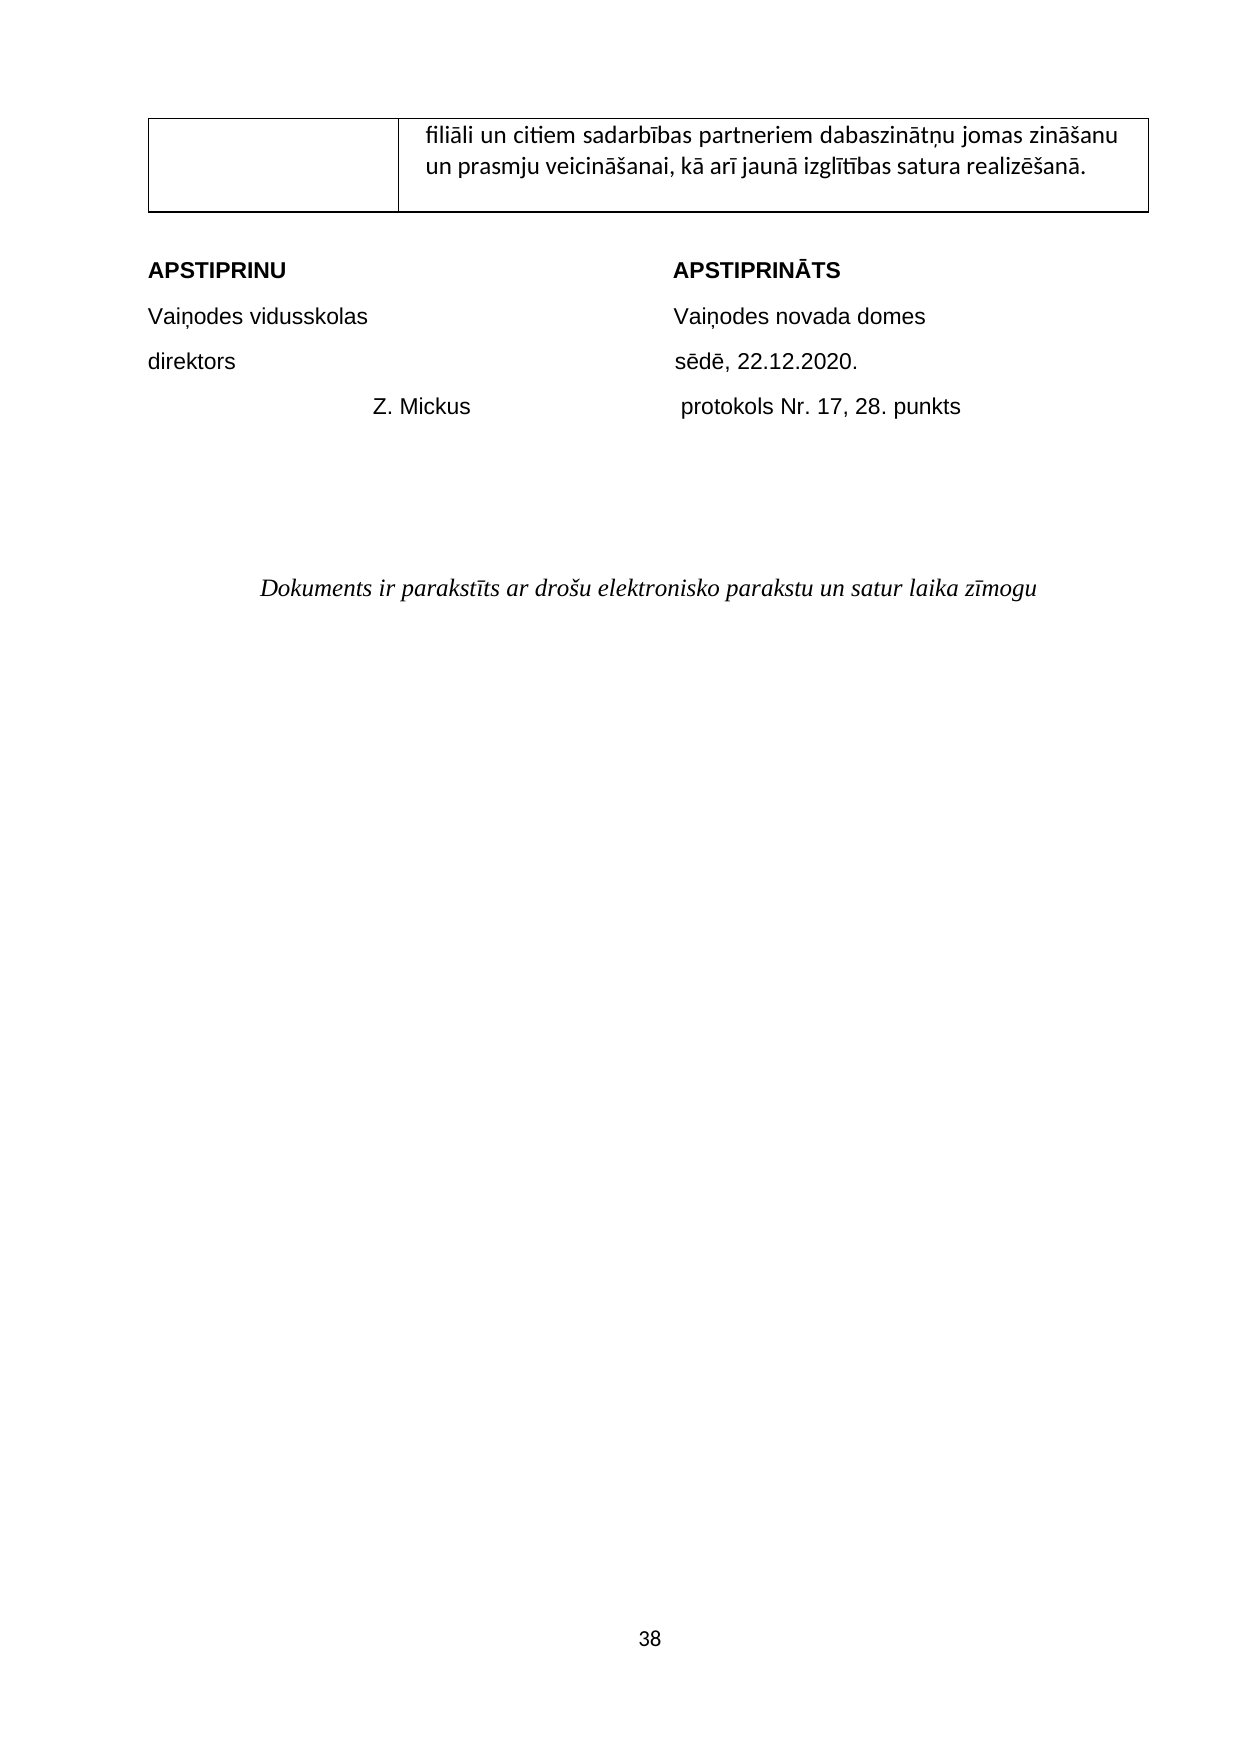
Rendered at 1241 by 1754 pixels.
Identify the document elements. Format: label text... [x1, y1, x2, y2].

text Vaiņodes vidusskolas Vaiņodes novada domes [148, 303, 1152, 329]
text direktors sēdē, 22.12.2020. [148, 348, 1152, 374]
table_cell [149, 119, 398, 211]
text Z. Mickus protokols Nr. 17, 28. punkts [298, 393, 1152, 419]
text Dokuments ir parakstīts ar drošu elektronisko parakstu un satur laika zīmogu [148, 573, 1152, 602]
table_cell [399, 119, 1148, 211]
text APSTIPRINU APSTIPRINĀTS [148, 257, 1152, 284]
